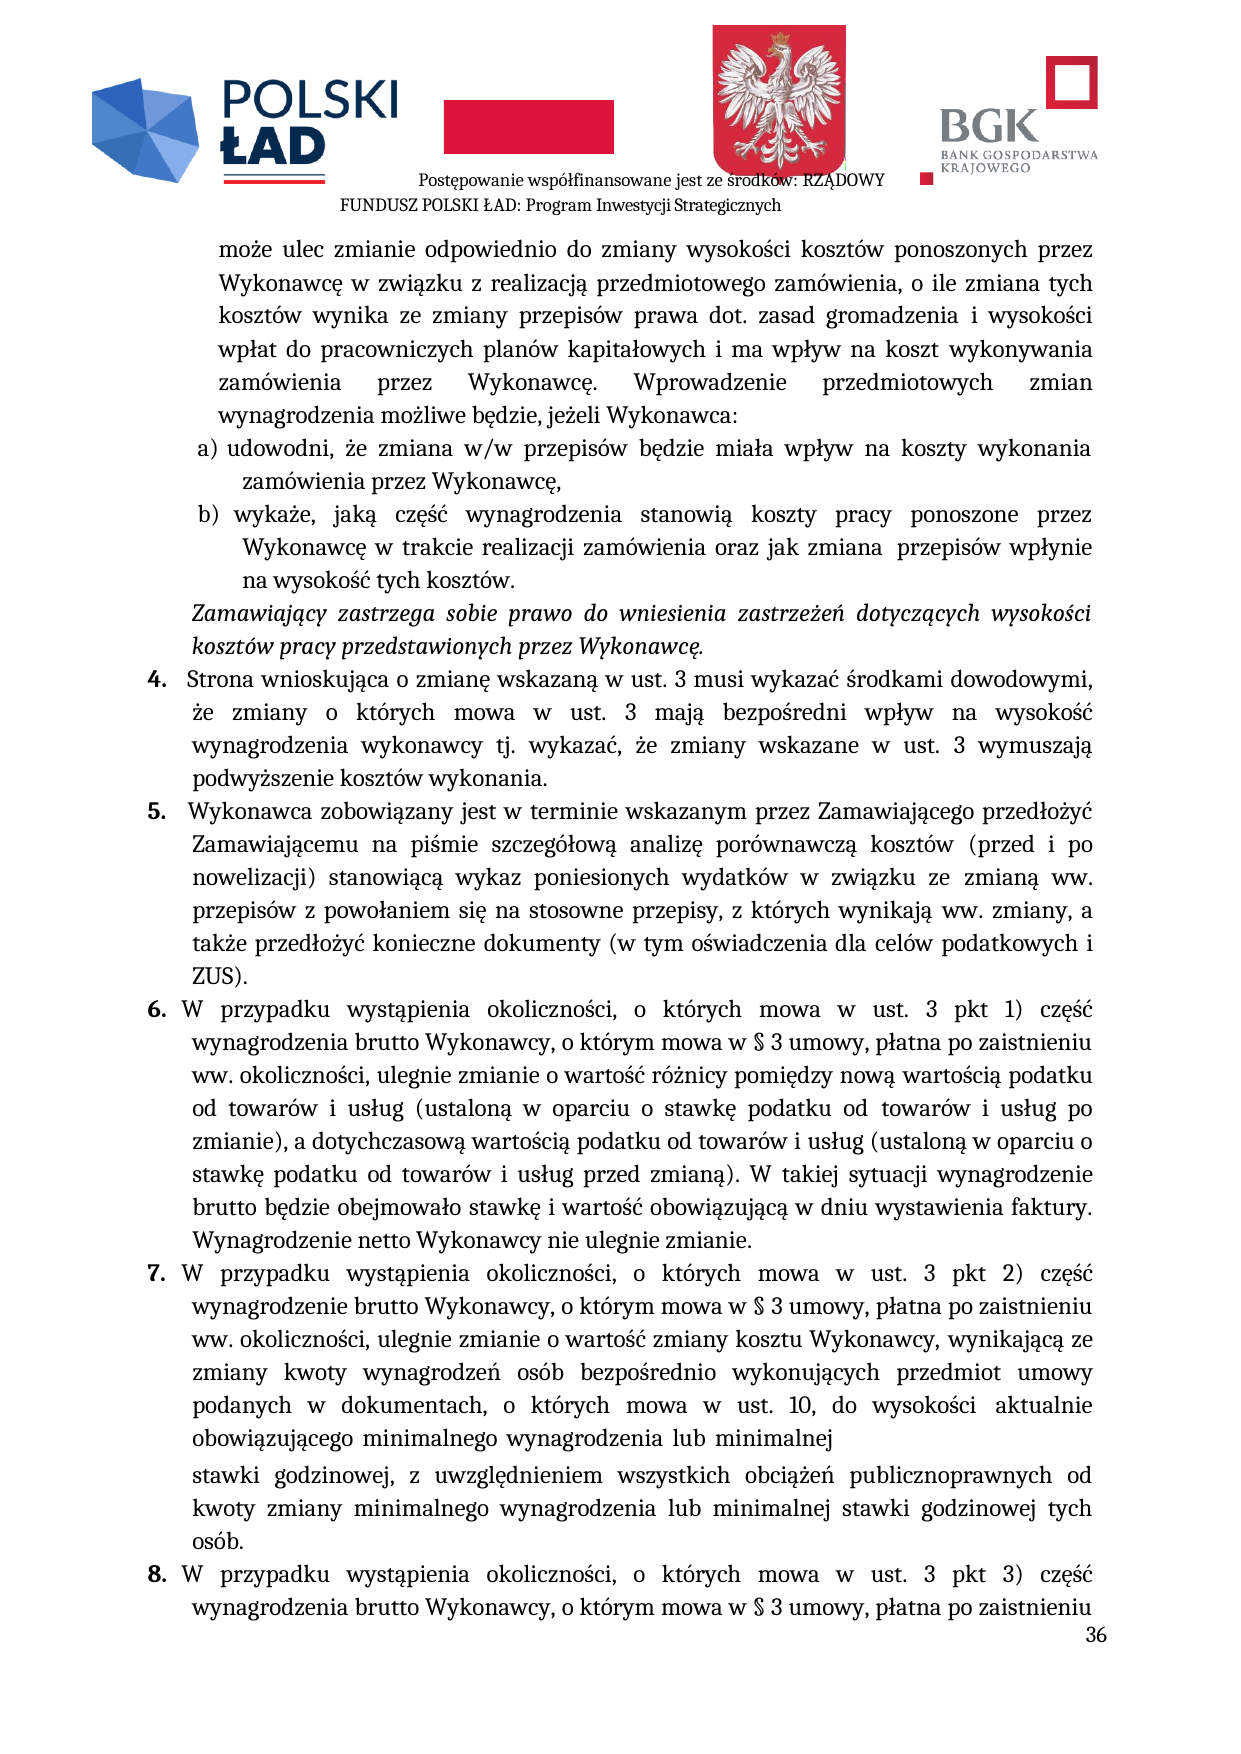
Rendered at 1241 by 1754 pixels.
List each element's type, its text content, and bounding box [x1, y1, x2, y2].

text Zamawiający zastrzega sobie prawo do wniesienia zastrzeżeń dotyczących wysokości kosztów pracy przedstawionych przez Wykonawcę. [192, 599, 1093, 660]
picture [920, 56, 1098, 185]
picture [712, 25, 846, 185]
list Strona wnioskująca o zmianę wskazaną w ust. 3 musi wykazać środkami dowodowymi, że zmiany o których mowa w ust. 3 mają bezpośredni wpływ na wysokość wynagrodzenia wykonawcy tj. wykazać, że zmiany wskazane w ust. 3 wymuszają podwyższenie kosztów wykonania. [147, 665, 1093, 792]
list W przypadku wystąpienia okoliczności, o których mowa w ust. 3 pkt 2) część wynagrodzenie brutto Wykonawcy, o którym mowa w § 3 umowy, płatna po zaistnieniu ww. okoliczności, ulegnie zmianie o wartość zmiany kosztu Wykonawcy, wynikającą ze zmiany kwoty wynagrodzeń osób bezpośrednio wykonujących przedmiot umowy podanych w dokumentach, o których mowa w ust. 10, do wysokości aktualnie obowiązującego minimalnego wynagrodzenia lub minimalnej [147, 1259, 1093, 1453]
list Wykonawca zobowiązany jest w terminie wskazanym przez Zamawiającego przedłożyć Zamawiającemu na piśmie szczegółową analizę porównawczą kosztów (przed i po nowelizacji) stanowiącą wykaz poniesionych wydatków w związku ze zmianą ww. przepisów z powołaniem się na stosowne przepisy, z których wynikają ww. zmiany, a także przedłożyć konieczne dokumenty (w tym oświadczenia dla celów podatkowych i ZUS). [147, 797, 1093, 991]
list udowodni, że zmiana w/w przepisów będzie miała wpływ na koszty wykonania zamówienia przez Wykonawcę, [197, 433, 1093, 495]
picture [92, 78, 397, 184]
list W przypadku wystąpienia okoliczności, o których mowa w ust. 3 pkt 1) część wynagrodzenia brutto Wykonawcy, o którym mowa w § 3 umowy, płatna po zaistnieniu ww. okoliczności, ulegnie zmianie o wartość różnicy pomiędzy nową wartością podatku od towarów i usług (ustaloną w oparciu o stawkę podatku od towarów i usług po zmianie), a dotychczasową wartością podatku od towarów i usług (ustaloną w oparciu o stawkę podatku od towarów i usług przed zmianą). W takiej sytuacji wynagrodzenie brutto będzie obejmowało stawkę i wartość obowiązującą w dniu wystawienia faktury. Wynagrodzenie netto Wykonawcy nie ulegnie zmianie. [147, 995, 1093, 1255]
picture [443, 100, 614, 154]
text stawki godzinowej, z uwzględnieniem wszystkich obciążeń publicznoprawnych od kwoty zmiany minimalnego wynagrodzenia lub minimalnej stawki godzinowej tych osób. [192, 1461, 1093, 1555]
